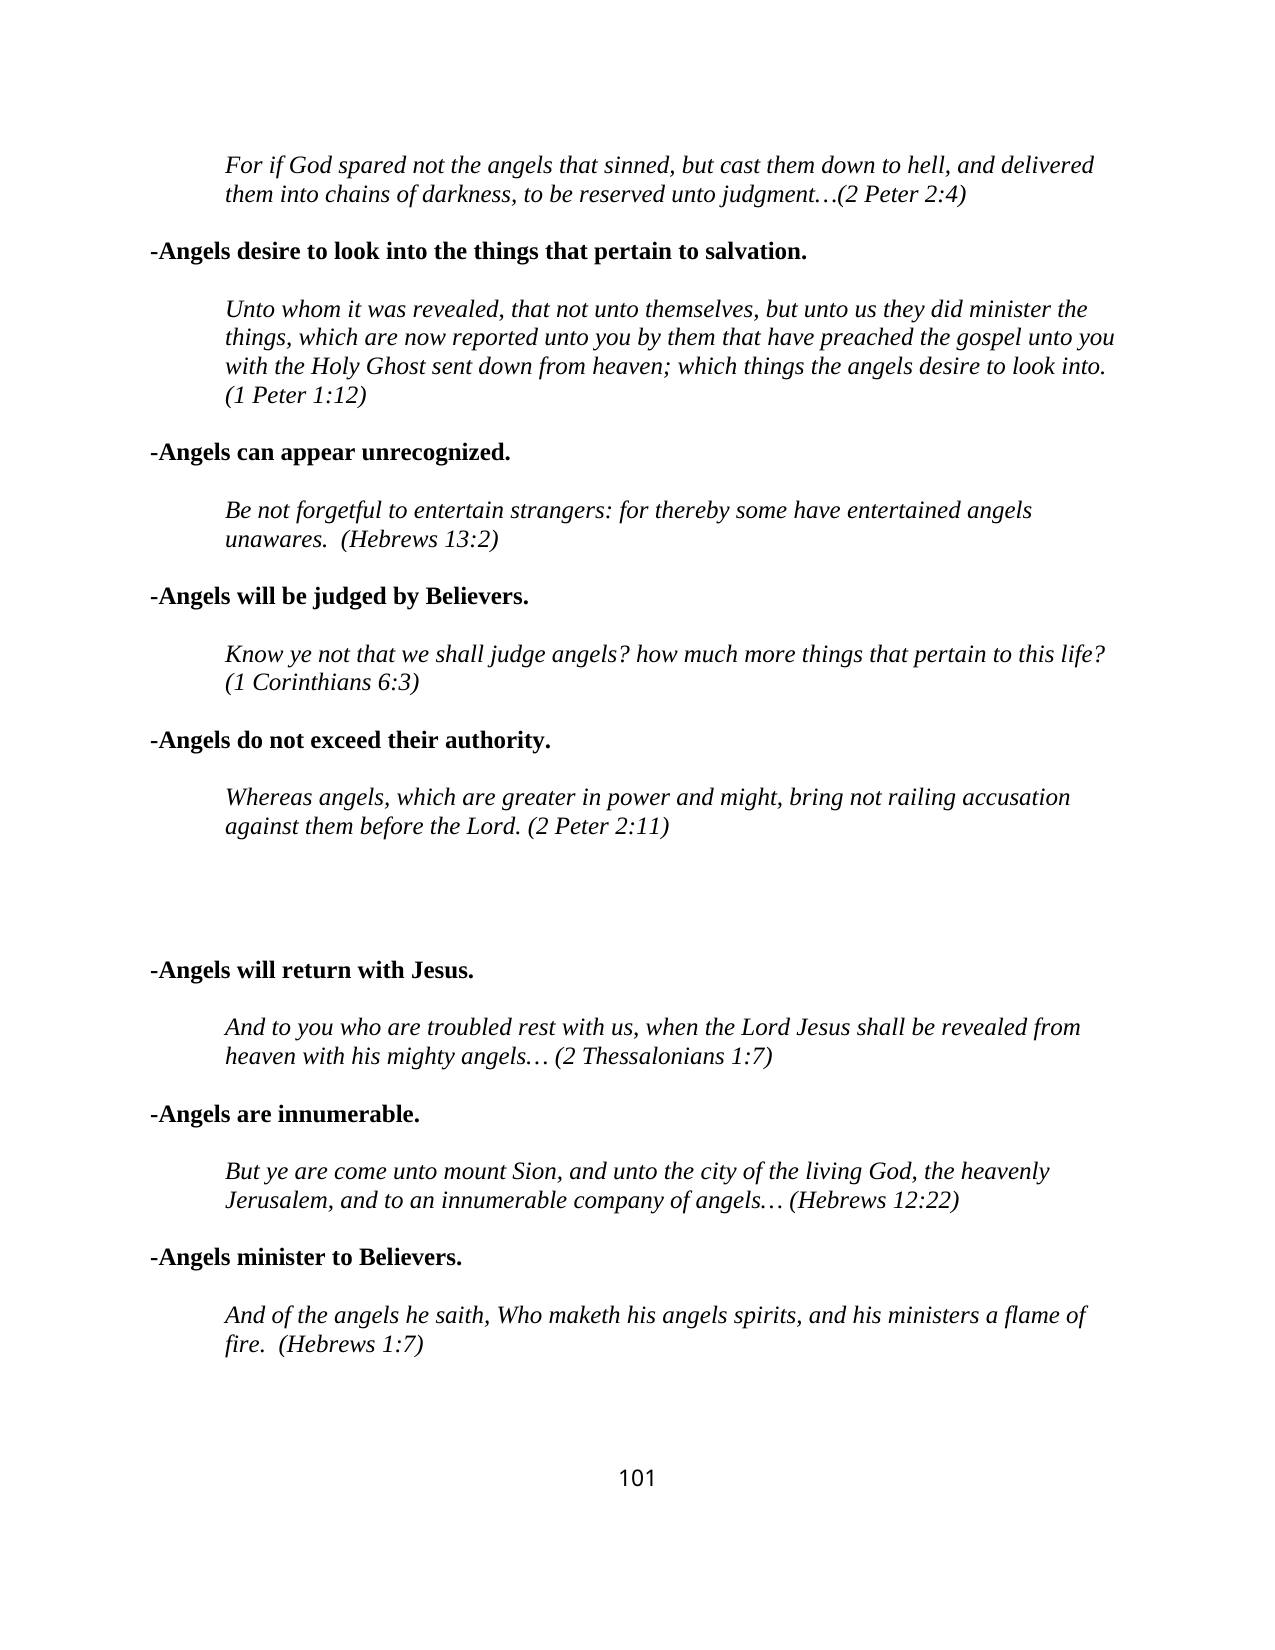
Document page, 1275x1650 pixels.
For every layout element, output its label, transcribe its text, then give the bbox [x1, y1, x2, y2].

text -Angels do not exceed their authority. [150, 725, 1125, 754]
text But ye are come unto mount Sion, and unto the city of the living God, the heavenly Jerusalem, and to an innumerable company of angels… (Hebrews 12:22) [225, 1156, 1125, 1214]
text (1 Peter 1:12) [225, 380, 1125, 409]
text -Angels desire to look into the things that pertain to salvation. [150, 236, 1125, 265]
text Unto whom it was revealed, that not unto themselves, but unto us they did minister the things, which are now reported unto you by them that have preached the gospel unto you with the Holy Ghost sent down from heaven; which things the angels desire to look into. [225, 294, 1125, 380]
text And of the angels he saith, Who maketh his angels spirits, and his ministers a flame of fire. (Hebrews 1:7) [225, 1300, 1125, 1357]
text For if God spared not the angels that sinned, but cast them down to hell, and delivered them into chains of darkness, to be reserved unto judgment…(2 Peter 2:4) [225, 150, 1125, 207]
text -Angels are innumerable. [150, 1099, 1125, 1127]
text Whereas angels, which are greater in power and might, bring not railing accusation against them before the Lord. (2 Peter 2:11) [225, 782, 1125, 840]
text -Angels will be judged by Believers. [150, 581, 1125, 610]
text -Angels can appear unrecognized. [150, 437, 1125, 466]
text -Angels will return with Jesus. [150, 955, 1125, 984]
text Be not forgetful to entertain strangers: for thereby some have entertained angels unawares. (Hebrews 13:2) [225, 495, 1125, 552]
text (1 Corinthians 6:3) [225, 667, 1125, 696]
text Know ye not that we shall judge angels? how much more things that pertain to this life? [225, 639, 1125, 667]
text -Angels minister to Believers. [150, 1242, 1125, 1271]
text And to you who are troubled rest with us, when the Lord Jesus shall be revealed from heaven with his mighty angels… (2 Thessalonians 1:7) [225, 1012, 1125, 1070]
